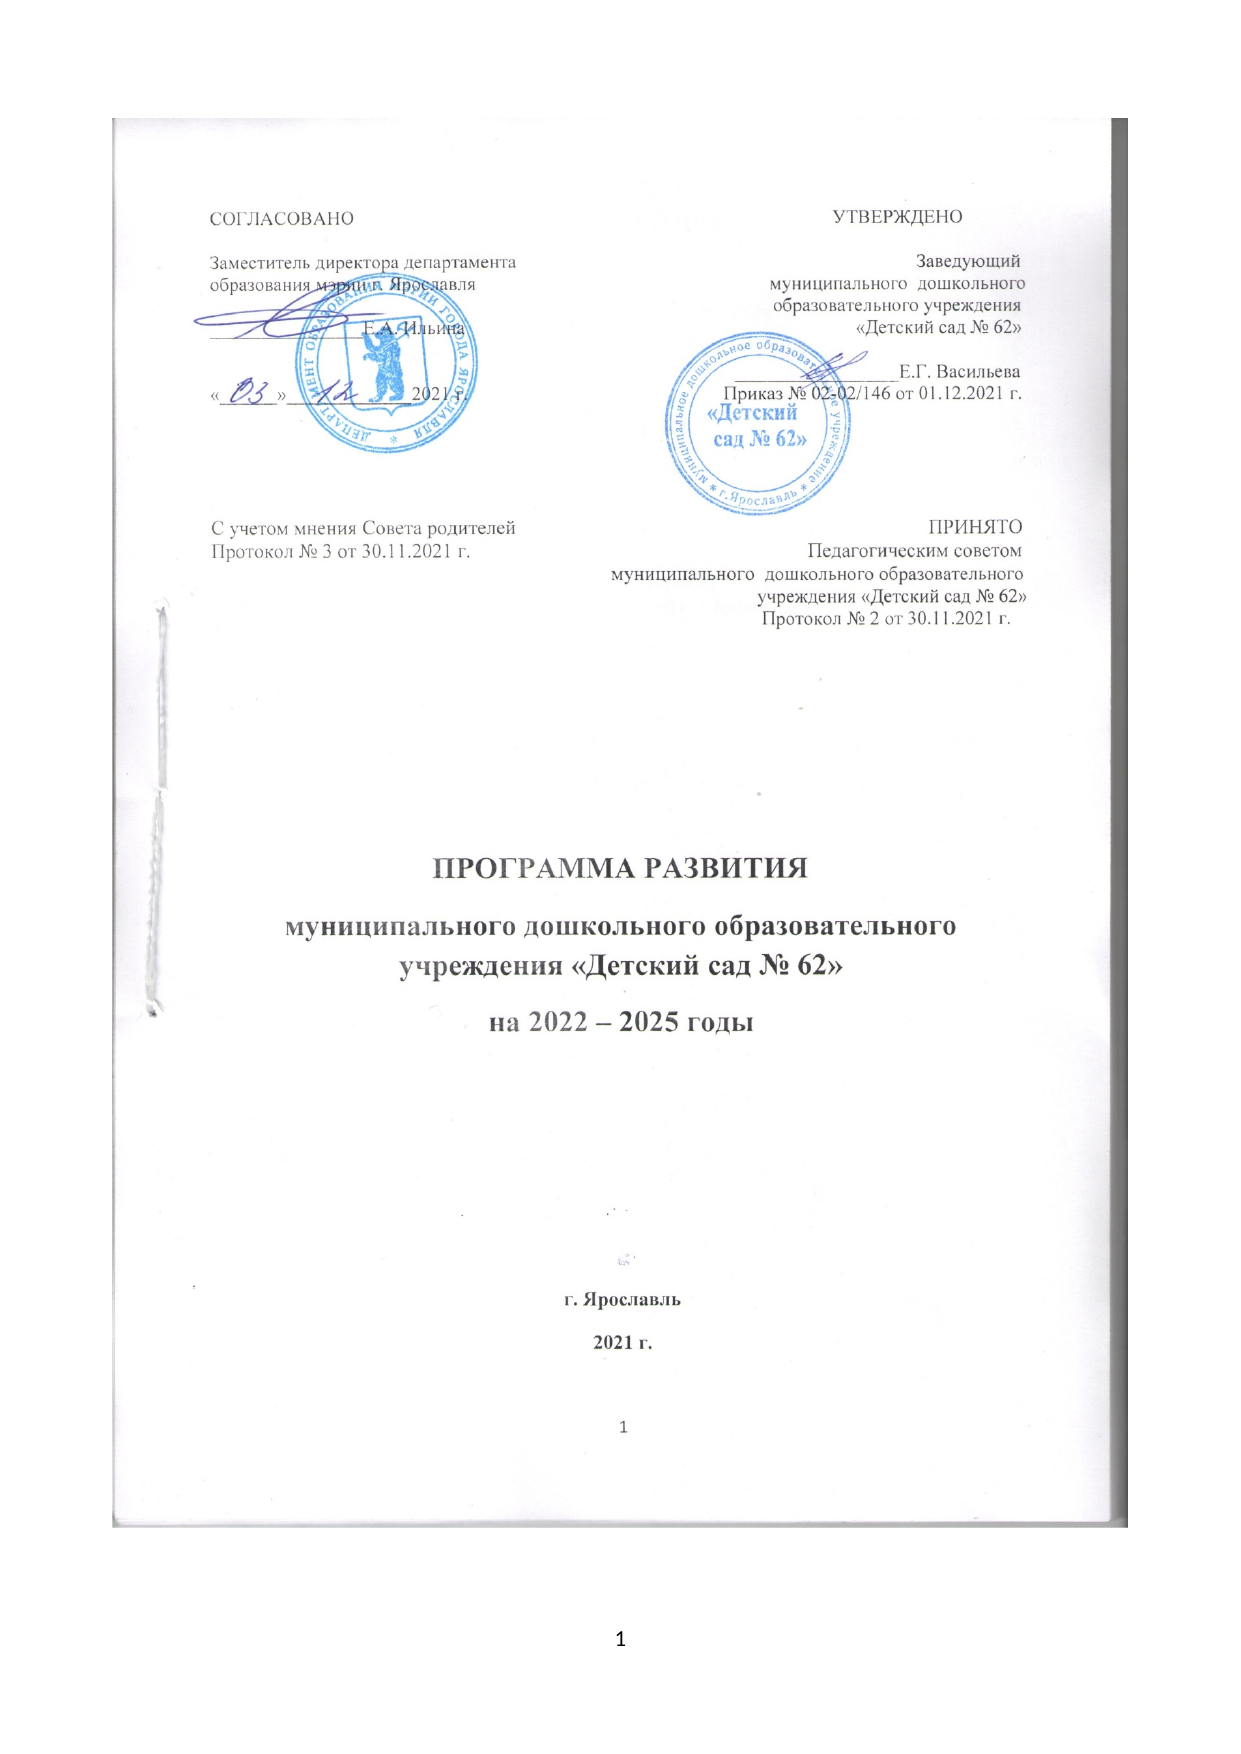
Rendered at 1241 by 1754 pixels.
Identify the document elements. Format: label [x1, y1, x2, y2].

picture [112, 118, 1128, 1528]
